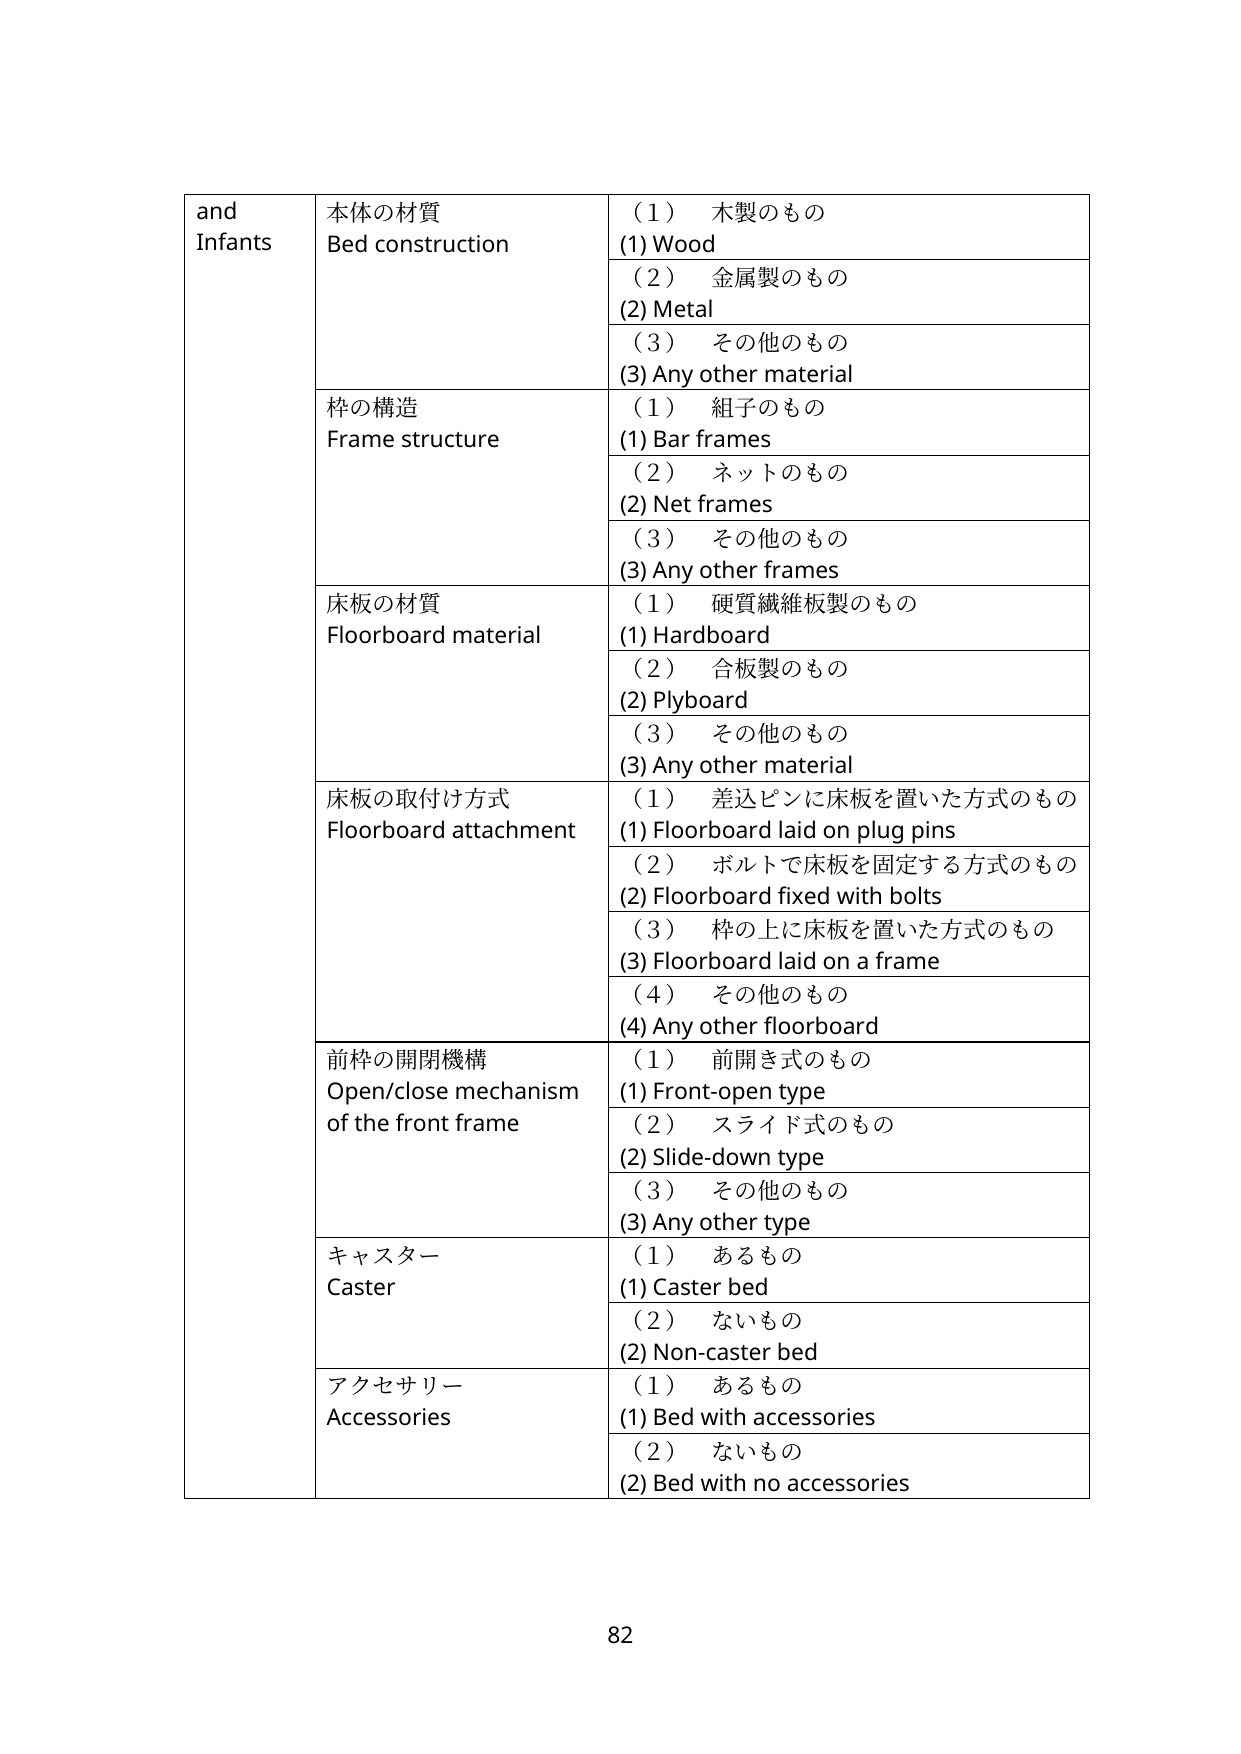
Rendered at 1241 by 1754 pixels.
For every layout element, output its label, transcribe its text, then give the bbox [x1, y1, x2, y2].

table_cell （１） 前開き式のもの (1) Front-open type [609, 1043, 1089, 1107]
table_cell （３） その他のもの (3) Any other material [609, 325, 1089, 389]
table_cell （２） 合板製のもの (2) Plyboard [609, 651, 1089, 715]
table_cell 床板の取付け方式 Floorboard attachment [316, 782, 608, 1041]
table_cell （３） その他のもの (3) Any other material [609, 716, 1089, 781]
table_cell アクセサリー Accessories [316, 1369, 608, 1498]
table_cell キャスター Caster [316, 1238, 608, 1367]
table_cell （１） あるもの (1) Caster bed [609, 1238, 1089, 1302]
table_cell （３） 枠の上に床板を置いた方式のもの (3) Floorboard laid on a frame [609, 912, 1089, 976]
table_cell （１） あるもの (1) Bed with accessories [609, 1369, 1089, 1433]
table_cell 前枠の開閉機構 Open/close mechanism of the front frame [316, 1043, 608, 1237]
table_cell （２） ないもの (2) Bed with no accessories [609, 1434, 1089, 1498]
table_cell 本体の材質 Bed construction [316, 195, 608, 389]
table_cell （３） その他のもの (3) Any other frames [609, 521, 1089, 585]
table_cell （２） スライド式のもの (2) Slide-down type [609, 1108, 1089, 1172]
table_cell （１） 木製のもの (1) Wood [609, 195, 1089, 259]
table_cell （２） ネットのもの (2) Net frames [609, 456, 1089, 520]
table_cell （４） その他のもの (4) Any other floorboard [609, 977, 1089, 1041]
table_cell 枠の構造 Frame structure [316, 390, 608, 585]
table_cell （３） その他のもの (3) Any other type [609, 1173, 1089, 1237]
table_cell （１） 差込ピンに床板を置いた方式のもの (1) Floorboard laid on plug pins [609, 782, 1089, 846]
table_cell （１） 硬質繊維板製のもの (1) Hardboard [609, 586, 1089, 650]
table_cell （２） 金属製のもの (2) Metal [609, 260, 1089, 324]
table_cell （２） ボルトで床板を固定する方式のもの (2) Floorboard fixed with bolts [609, 847, 1089, 911]
table_cell （２） ないもの (2) Non-caster bed [609, 1303, 1089, 1367]
table_cell （１） 組子のもの (1) Bar frames [609, 390, 1089, 454]
table_cell 床板の材質 Floorboard material [316, 586, 608, 781]
